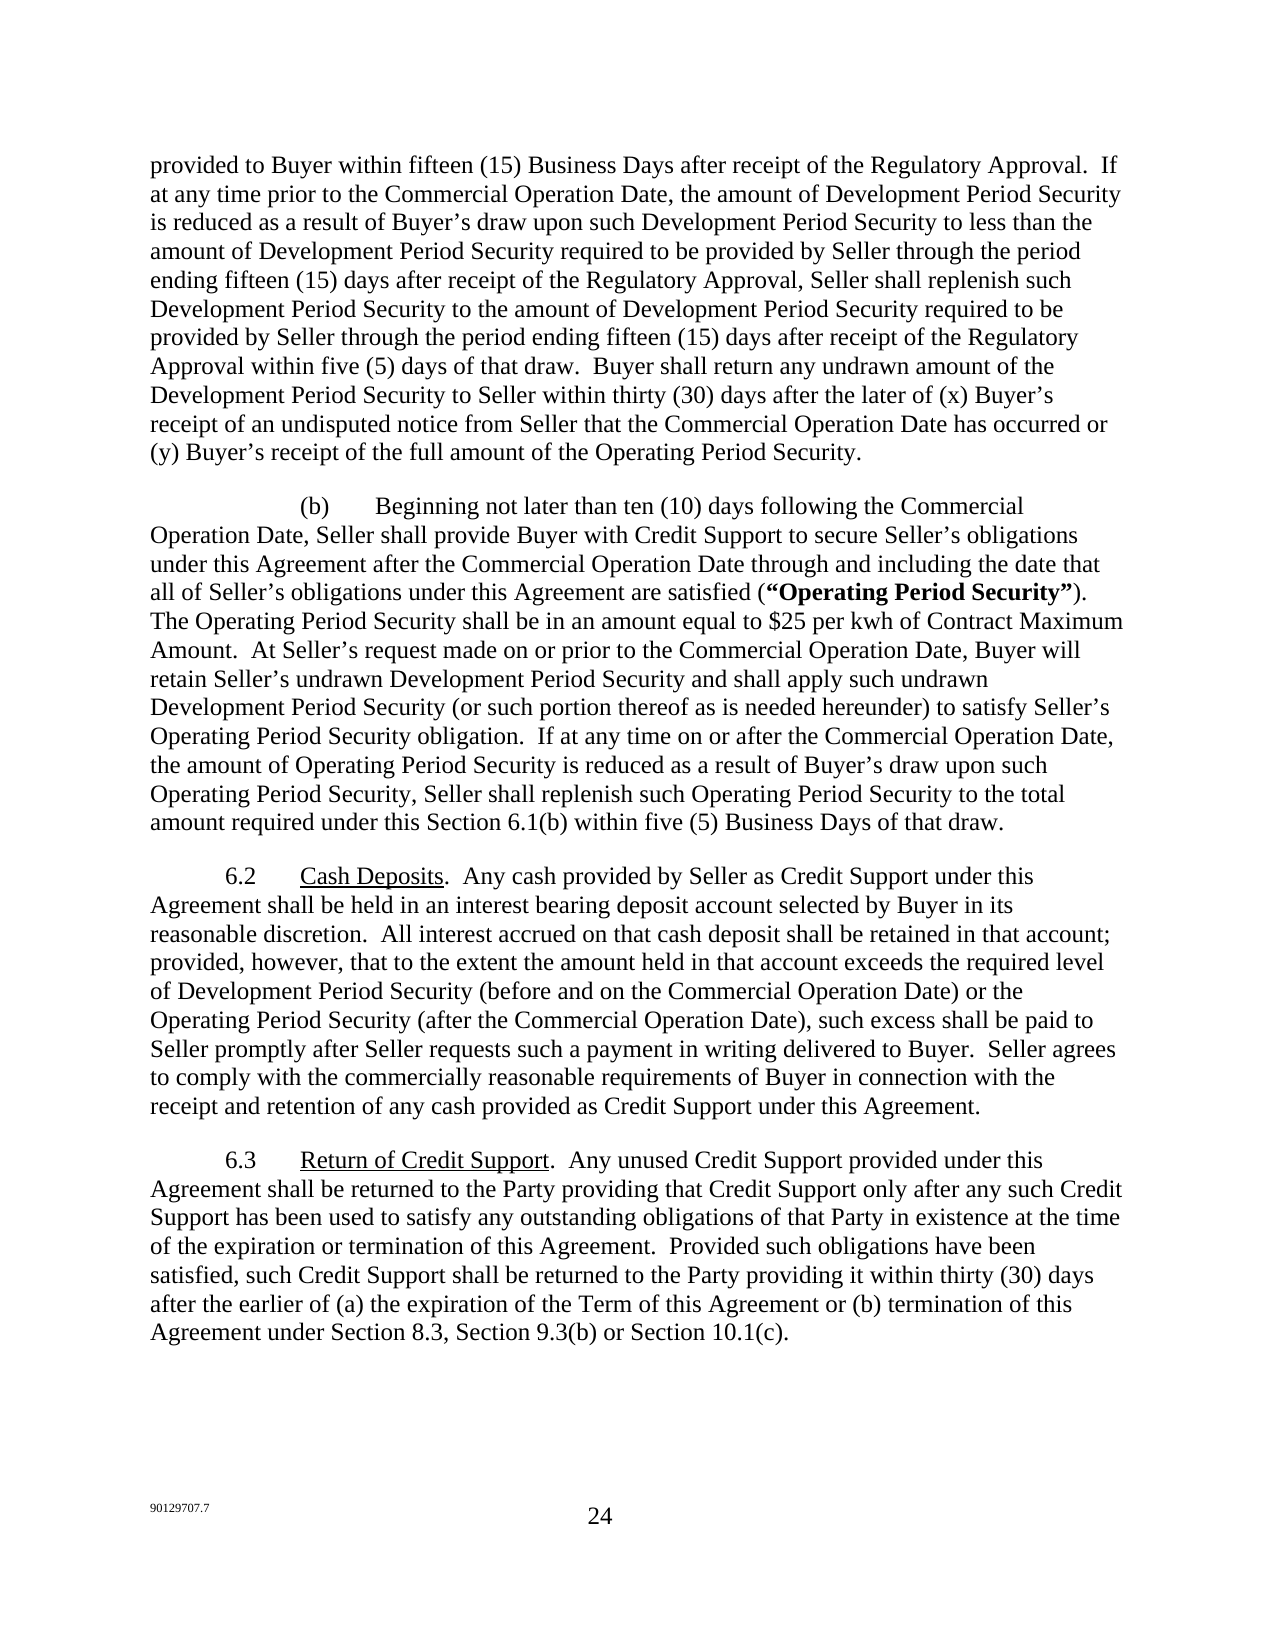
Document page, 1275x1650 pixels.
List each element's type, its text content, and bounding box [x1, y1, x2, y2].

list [150, 150, 1125, 466]
text Cash Deposits. Any cash provided by Seller as Credit Support under this Agreement shall be held in an interest bearing deposit account selected by Buyer in its reasonable discretion. All interest accrued on that cash deposit shall be retained in that account; provided, however, that to the extent the amount held in that account exceeds the required level of Development Period Security (before and on the Commercial Operation Date) or the Operating Period Security (after the Commercial Operation Date), such excess shall be paid to Seller promptly after Seller requests such a payment in writing delivered to Buyer. Seller agrees to comply with the commercially reasonable requirements of Buyer in connection with the receipt and retention of any cash provided as Credit Support under this Agreement. [150, 861, 1125, 1120]
list Beginning not later than ten (10) days following the Commercial Operation Date, Seller shall provide Buyer with Credit Support to secure Seller’s obligations under this Agreement after the Commercial Operation Date through and including the date that all of Seller’s obligations under this Agreement are satisfied (“Operating Period Security”). The Operating Period Security shall be in an amount equal to $25 per kwh of Contract Maximum Amount. At Seller’s request made on or prior to the Commercial Operation Date, Buyer will retain Seller’s undrawn Development Period Security and shall apply such undrawn Development Period Security (or such portion thereof as is needed hereunder) to satisfy Seller’s Operating Period Security obligation. If at any time on or after the Commercial Operation Date, the amount of Operating Period Security is reduced as a result of Buyer’s draw upon such Operating Period Security, Seller shall replenish such Operating Period Security to the total amount required under this Section 6.1(b) within five (5) Business Days of that draw. [150, 491, 1125, 836]
text 6.3 Return of Credit Support. Any unused Credit Support provided under this Agreement shall be returned to the Party providing that Credit Support only after any such Credit Support has been used to satisfy any outstanding obligations of that Party in existence at the time of the expiration or termination of this Agreement. Provided such obligations have been satisfied, such Credit Support shall be returned to the Party providing it within thirty (30) days after the earlier of (a) the expiration of the Term of this Agreement or (b) termination of this Agreement under Section 8.3, Section 9.3(b) or Section 10.1(c). [150, 1145, 1125, 1346]
